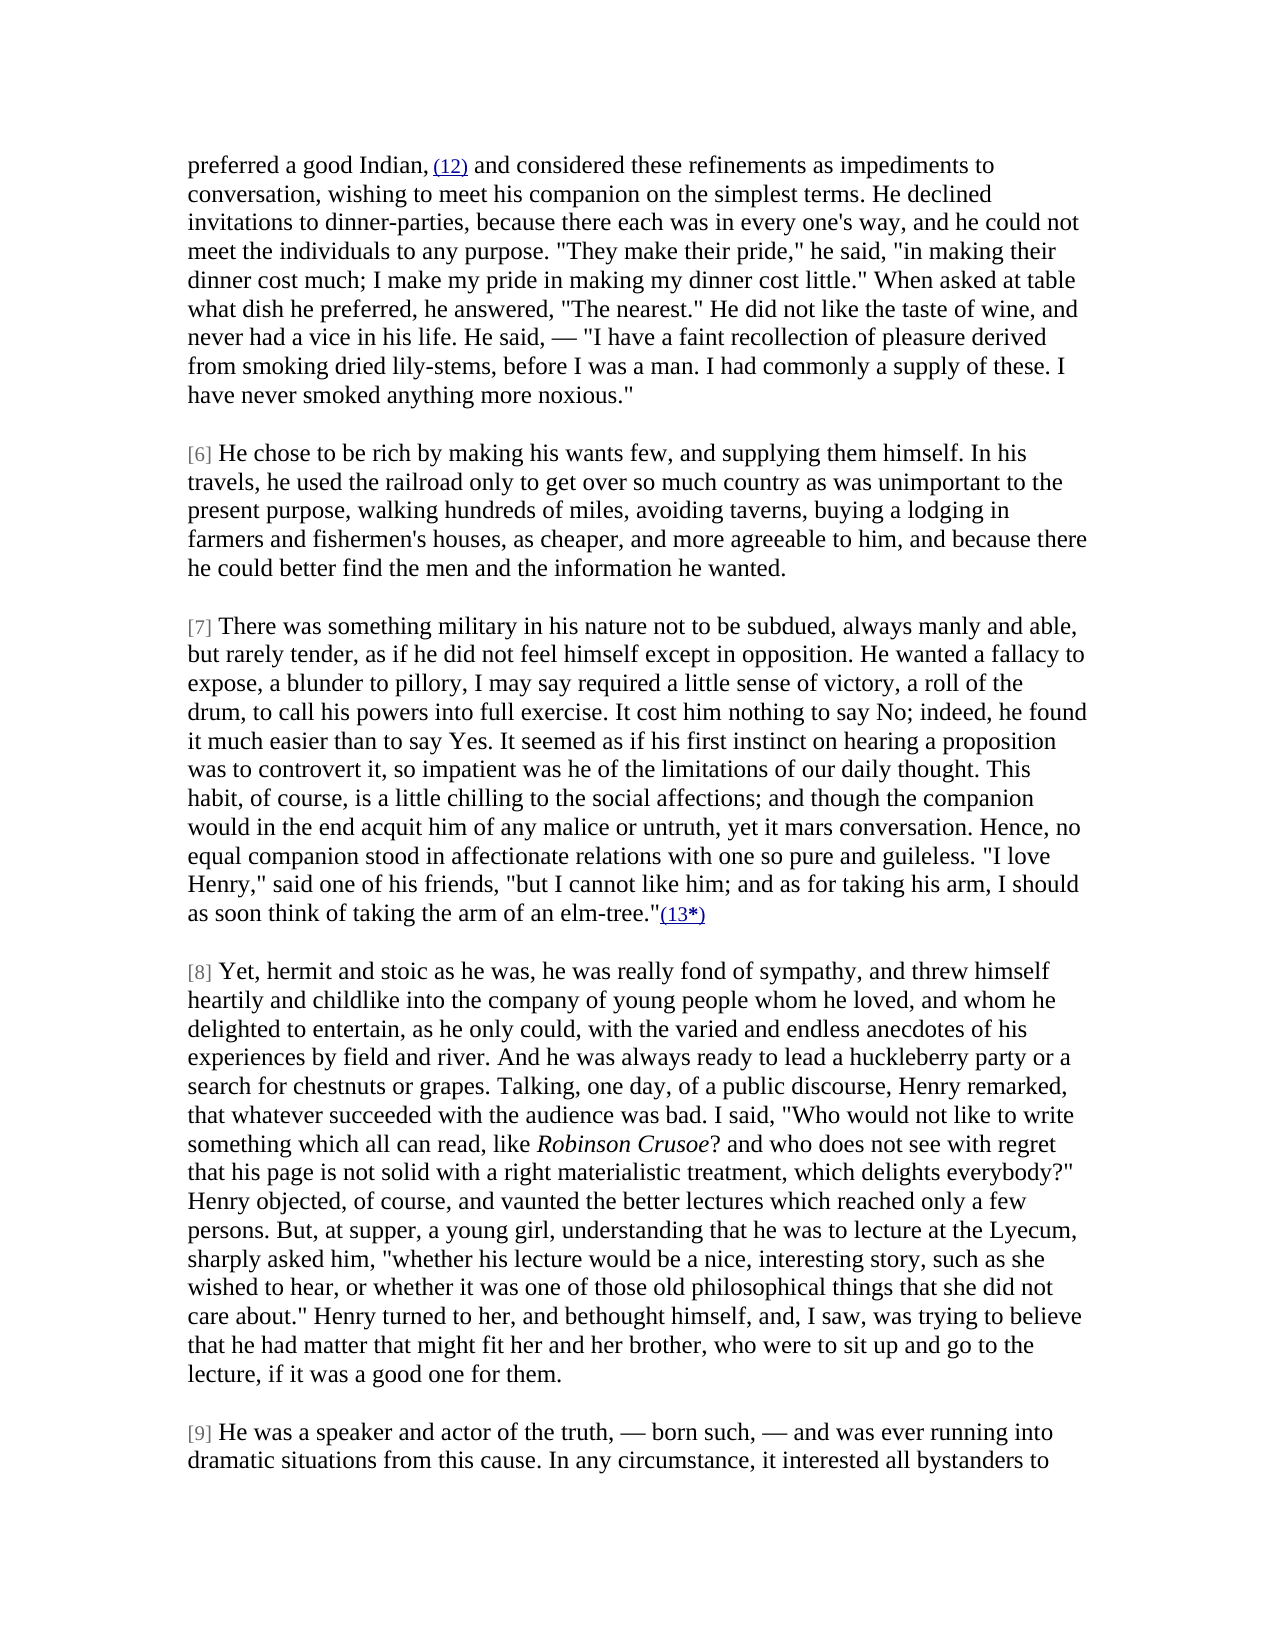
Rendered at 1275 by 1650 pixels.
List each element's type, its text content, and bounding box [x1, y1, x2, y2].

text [187, 1417, 1087, 1474]
text [7] There was something military in his nature not to be subdued, always manly and able, but rarely tender, as if he did not feel himself except in opposition. He wanted a fallacy to expose, a blunder to pillory, I may say required a little sense of victory, a roll of the drum, to call his powers into full exercise. It cost him nothing to say No; indeed, he found it much easier than to say Yes. It seemed as if his first instinct on hearing a proposition was to controvert it, so impatient was he of the limitations of our daily thought. This habit, of course, is a little chilling to the social affections; and though the companion would in the end acquit him of any malice or untruth, yet it mars conversation. Hence, no equal companion stood in affectionate relations with one so pure and guileless. "I love Henry," said one of his friends, "but I cannot like him; and as for taking his arm, I should as soon think of taking the arm of an elm-tree."(13*) [187, 611, 1087, 927]
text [187, 150, 1087, 409]
text [8] Yet, hermit and stoic as he was, he was really fond of sympathy, and threw himself heartily and childlike into the company of young people whom he loved, and whom he delighted to entertain, as he only could, with the varied and endless anecdotes of his experiences by field and river. And he was always ready to lead a huckleberry party or a search for chestnuts or grapes. Talking, one day, of a public discourse, Henry remarked, that whatever succeeded with the audience was bad. I said, "Who would not like to write something which all can read, like Robinson Crusoe? and who does not see with regret that his page is not solid with a right materialistic treatment, which delights everybody?" Henry objected, of course, and vaunted the better lectures which reached only a few persons. But, at supper, a young girl, understanding that he was to lecture at the Lyecum, sharply asked him, "whether his lecture would be a nice, interesting story, such as she wished to hear, or whether it was one of those old philosophical things that she did not care about." Henry turned to her, and bethought himself, and, I saw, was trying to believe that he had matter that might fit her and her brother, who were to sit up and go to the lecture, if it was a good one for them. [187, 956, 1087, 1387]
text [6] He chose to be rich by making his wants few, and supplying them himself. In his travels, he used the railroad only to get over so much country as was unimportant to the present purpose, walking hundreds of miles, avoiding taverns, buying a lodging in farmers and fishermen's houses, as cheaper, and more agreeable to him, and because there he could better find the men and the information he wanted. [187, 438, 1087, 582]
